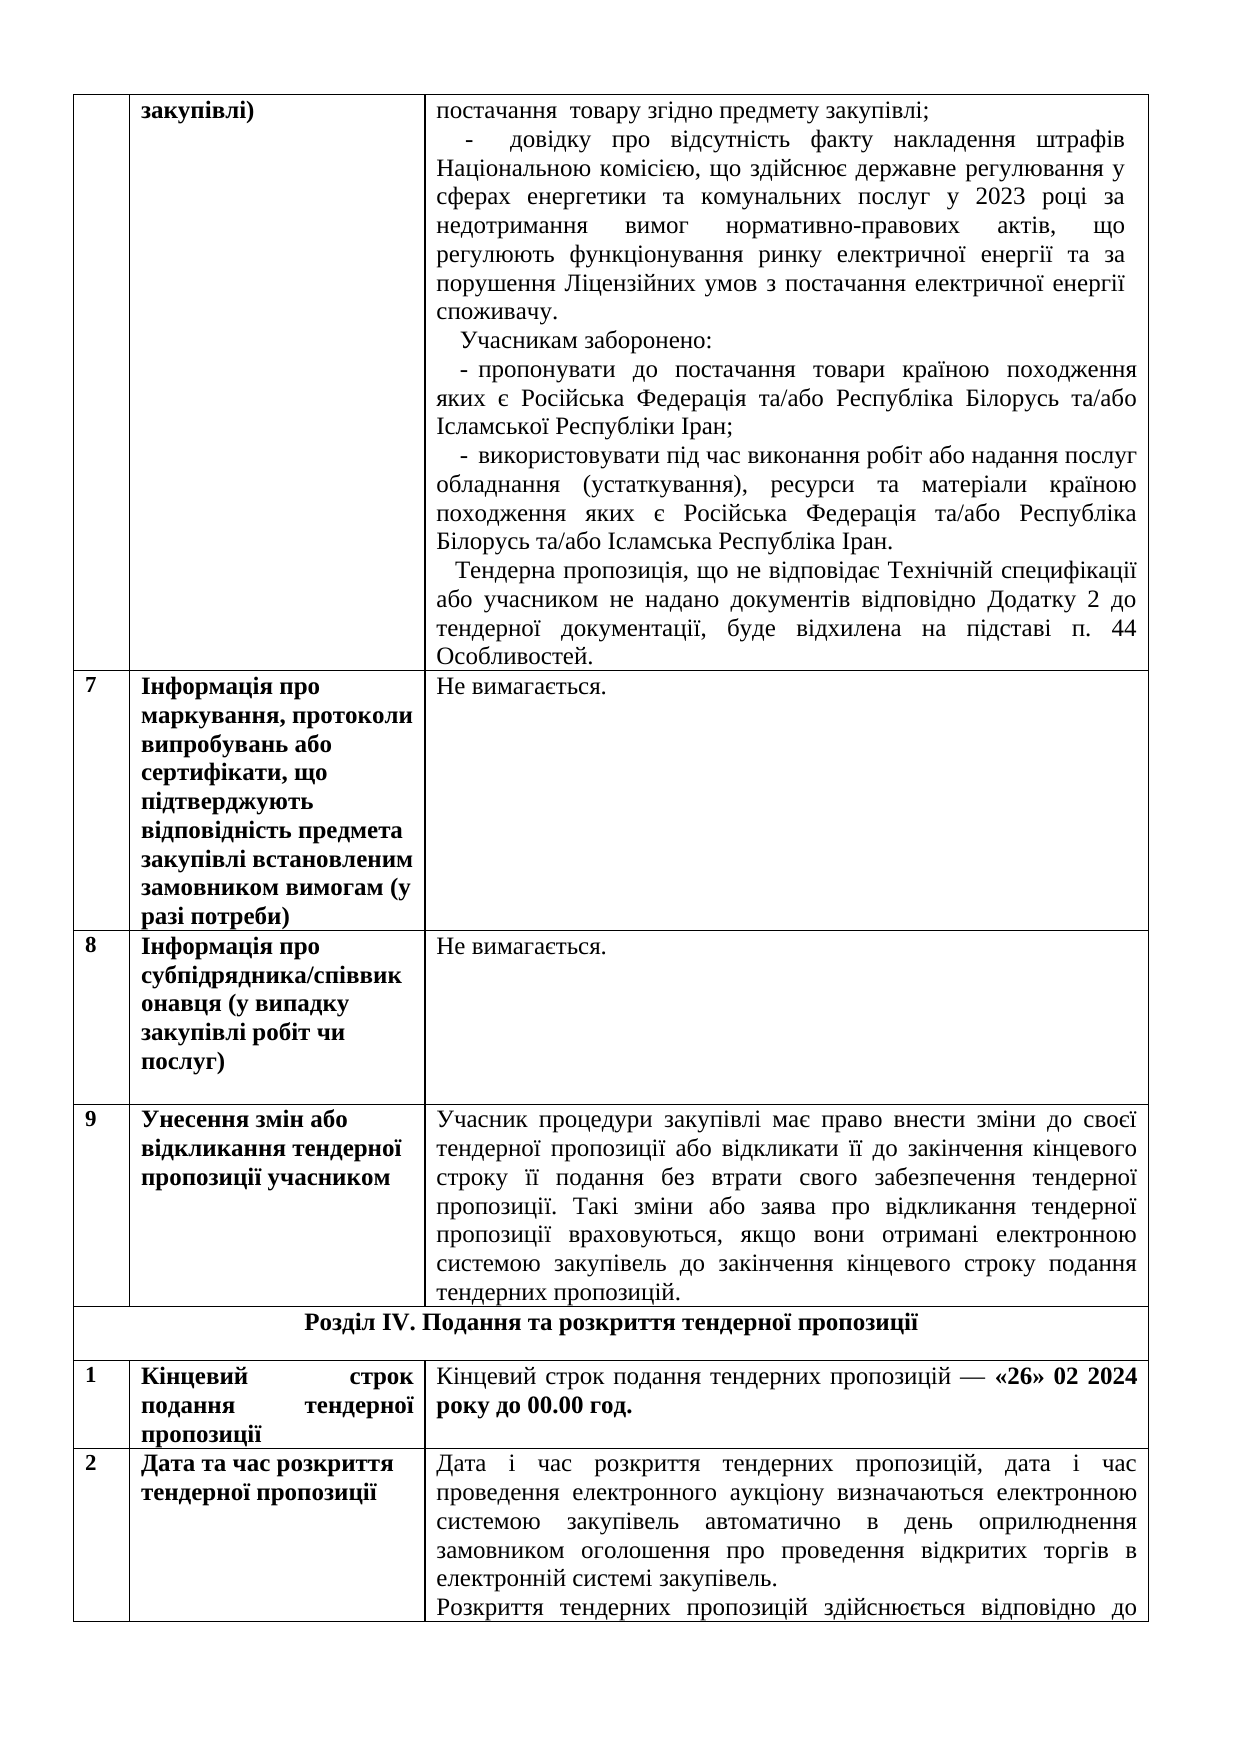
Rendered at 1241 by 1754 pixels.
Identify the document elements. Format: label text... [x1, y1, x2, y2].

table_cell Не вимагається. [426, 671, 1148, 930]
table_cell 9 [74, 1105, 129, 1306]
table_cell Кінцевий строк подання тендерних пропозицій — «26» 02 2024 року до 00.00 год. [426, 1361, 1148, 1447]
table_cell Інформація про субпідрядника/співвиконавця (у випадку закупівлі робіт чи послуг) [130, 931, 424, 1103]
table_cell Кінцевий строк подання тендерної пропозиції [130, 1361, 424, 1447]
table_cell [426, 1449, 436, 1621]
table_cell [130, 1449, 424, 1621]
table_cell Не вимагається. [426, 931, 1148, 1103]
table_cell 8 [74, 931, 129, 1103]
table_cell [130, 95, 424, 670]
table_cell 7 [74, 671, 129, 930]
table_cell 2 [74, 1449, 129, 1621]
table_cell 1 [74, 1361, 129, 1447]
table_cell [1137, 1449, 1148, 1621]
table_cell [426, 95, 1148, 670]
table_cell 6 [74, 95, 129, 670]
table_cell Учасник процедури закупівлі має право внести зміни до своєї тендерної пропозиції або відкликати її до закінчення кінцевого строку її подання без втрати свого забезпечення тендерної пропозиції. Такі зміни або заява про відкликання тендерної пропозиції враховуються, якщо вони отримані електронною системою закупівель до закінчення кінцевого строку подання тендерних пропозицій. [426, 1105, 1148, 1306]
table_cell Інформація про маркування, протоколи випробувань або сертифікати, що підтверджують відповідність предмета закупівлі встановленим замовником вимогам (у разі потреби) [130, 671, 424, 930]
table_cell Унесення змін або відкликання тендерної пропозиції учасником [130, 1105, 424, 1306]
table_cell Розділ IV. Подання та розкриття тендерної пропозиції [74, 1307, 1148, 1360]
